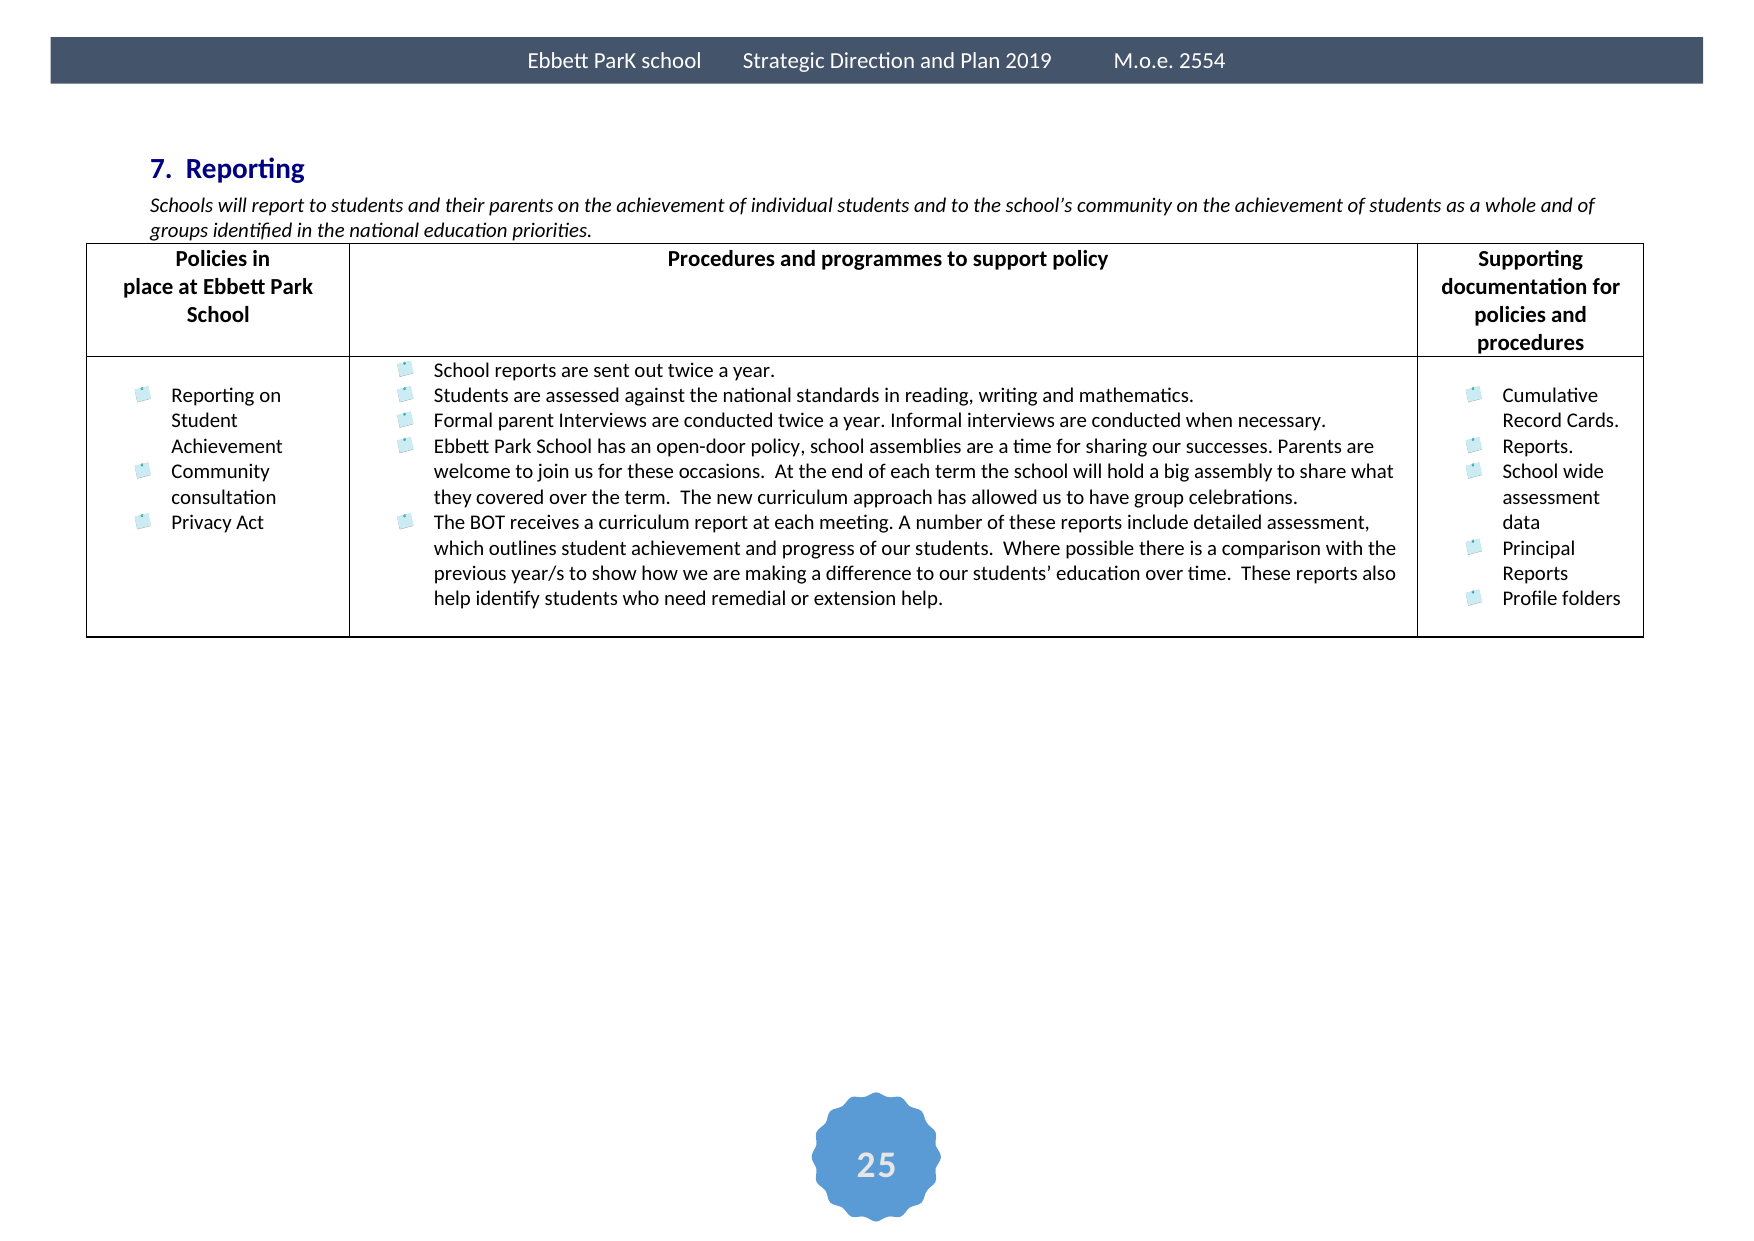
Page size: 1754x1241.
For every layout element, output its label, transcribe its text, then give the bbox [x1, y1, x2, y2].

table_cell Reporting on Student Achievement Community consultation Privacy Act [87, 357, 349, 636]
table_header Policies in place at Ebbett Park School [87, 244, 349, 356]
subtitle 7. Reporting [150, 150, 1604, 186]
text Schools will report to students and their parents on the achievement of individual students and to the school’s community on the achievement of students as a whole and of groups identified in the national education priorities. [150, 192, 1604, 243]
table_header Supporting documentation for policies and procedures [1418, 244, 1643, 356]
table_cell School reports are sent out twice a year. Students are assessed against the national standards in reading, writing and mathematics. Formal parent Interviews are conducted twice a year. Informal interviews are conducted when necessary. Ebbett Park School has an open-door policy, school assemblies are a time for sharing our successes. Parents are welcome to join us for these occasions. At the end of each term the school will hold a big assembly to share what they covered over the term. The new curriculum approach has allowed us to have group celebrations. The BOT receives a curriculum report at each meeting. A number of these reports include detailed assessment, which outlines student achievement and progress of our students. Where possible there is a comparison with the previous year/s to show how we are making a difference to our students’ education over time. These reports also help identify students who need remedial or extension help. [350, 357, 1417, 636]
table_cell Cumulative Record Cards. Reports. School wide assessment data Principal Reports Profile folders [1418, 357, 1643, 636]
table_header Procedures and programmes to support policy [350, 244, 1417, 356]
